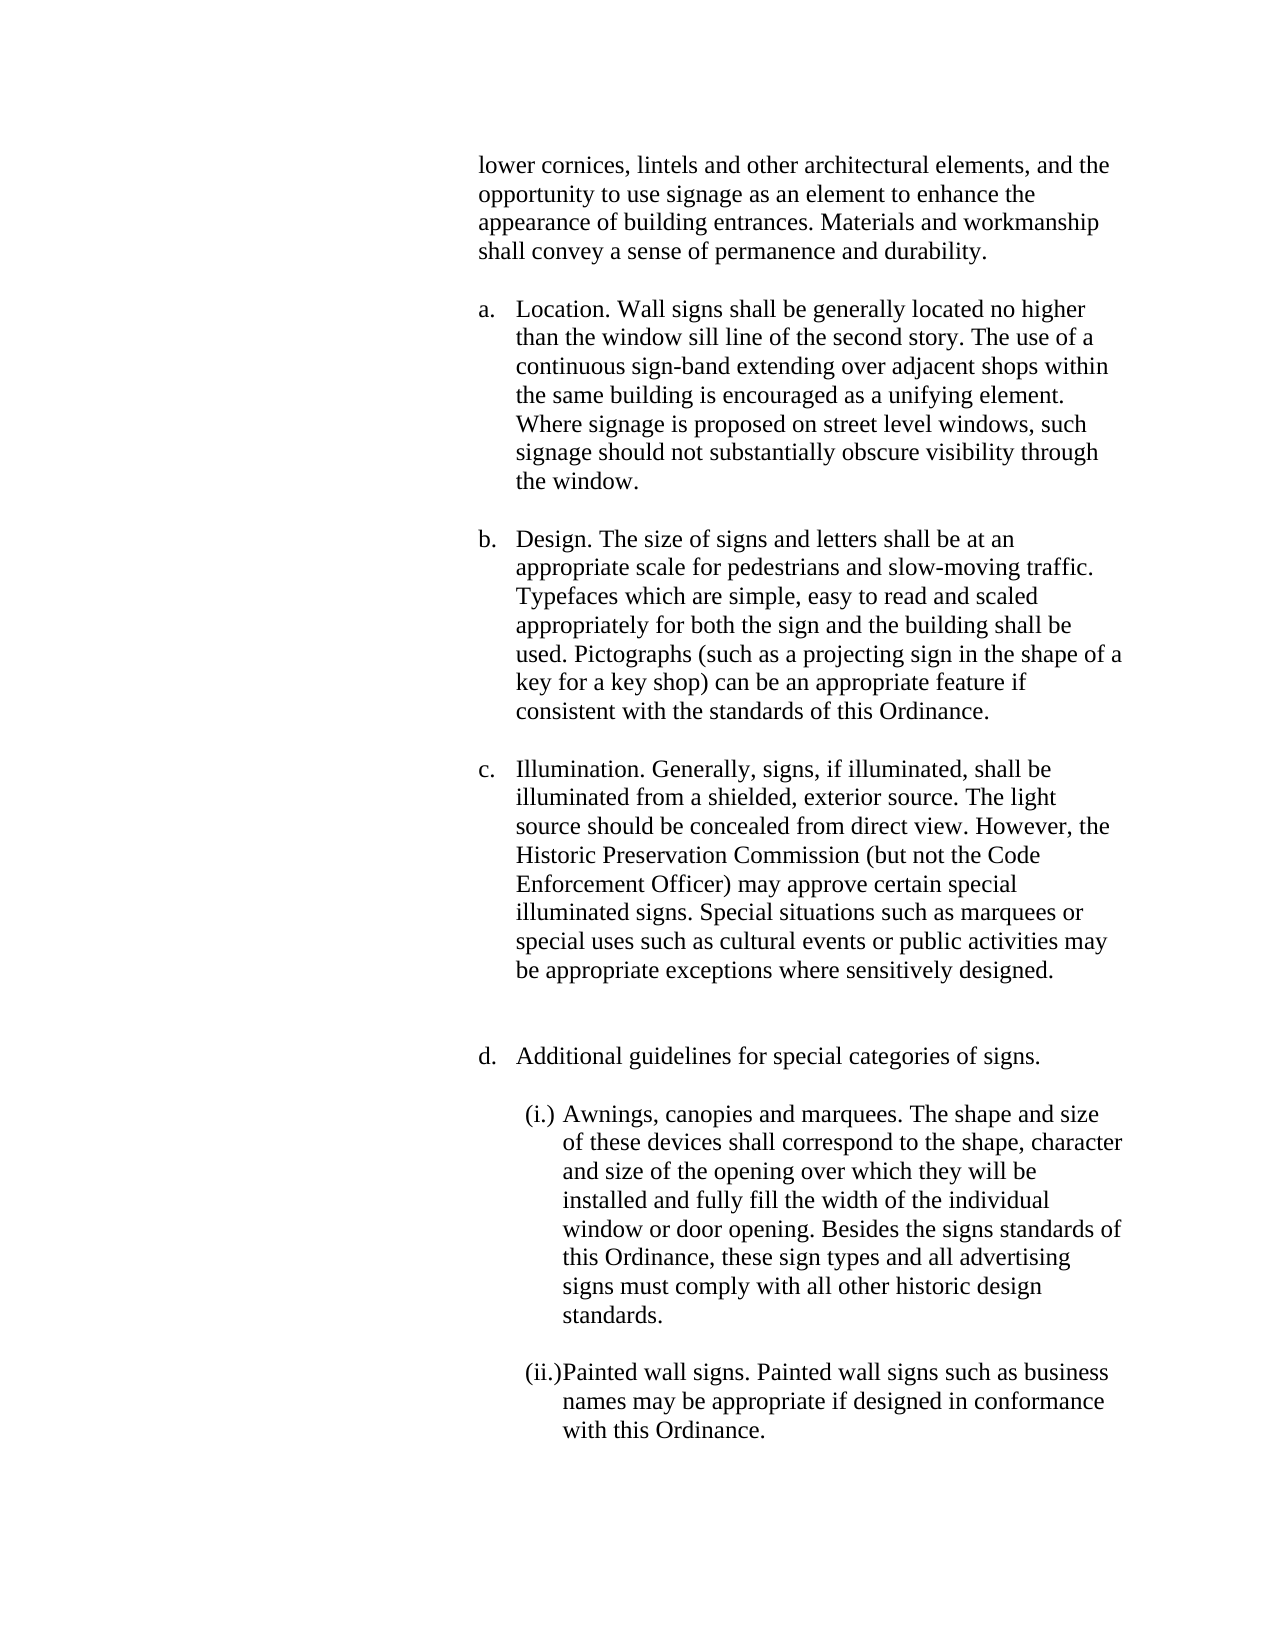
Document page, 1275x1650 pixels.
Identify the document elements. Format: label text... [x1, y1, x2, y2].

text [375, 150, 1125, 265]
list Additional guidelines for special categories of signs. [478, 1041, 1125, 1070]
list Location. Wall signs shall be generally located no higher than the window sill line of the second story. The use of a continuous sign-band extending over adjacent shops within the same building is encouraged as a unifying element. Where signage is proposed on street level windows, such signage should not substantially obscure visibility through the window. [478, 294, 1125, 495]
list Painted wall signs. Painted wall signs such as business names may be appropriate if designed in conformance with this Ordinance. [525, 1357, 1125, 1444]
list Illumination. Generally, signs, if illuminated, shall be illuminated from a shielded, exterior source. The light source should be concealed from direct view. However, the Historic Preservation Commission (but not the Code Enforcement Officer) may approve certain special illuminated signs. Special situations such as marquees or special uses such as cultural events or public activities may be appropriate exceptions where sensitively designed. [478, 754, 1125, 984]
list Design. The size of signs and letters shall be at an appropriate scale for pedestrians and slow-moving traffic. Typefaces which are simple, easy to read and scaled appropriately for both the sign and the building shall be used. Pictographs (such as a projecting sign in the shape of a key for a key shop) can be an appropriate feature if consistent with the standards of this Ordinance. [478, 524, 1125, 725]
list Awnings, canopies and marquees. The shape and size of these devices shall correspond to the shape, character and size of the opening over which they will be installed and fully fill the width of the individual window or door opening. Besides the signs standards of this Ordinance, these sign types and all advertising signs must comply with all other historic design standards. [525, 1099, 1125, 1329]
